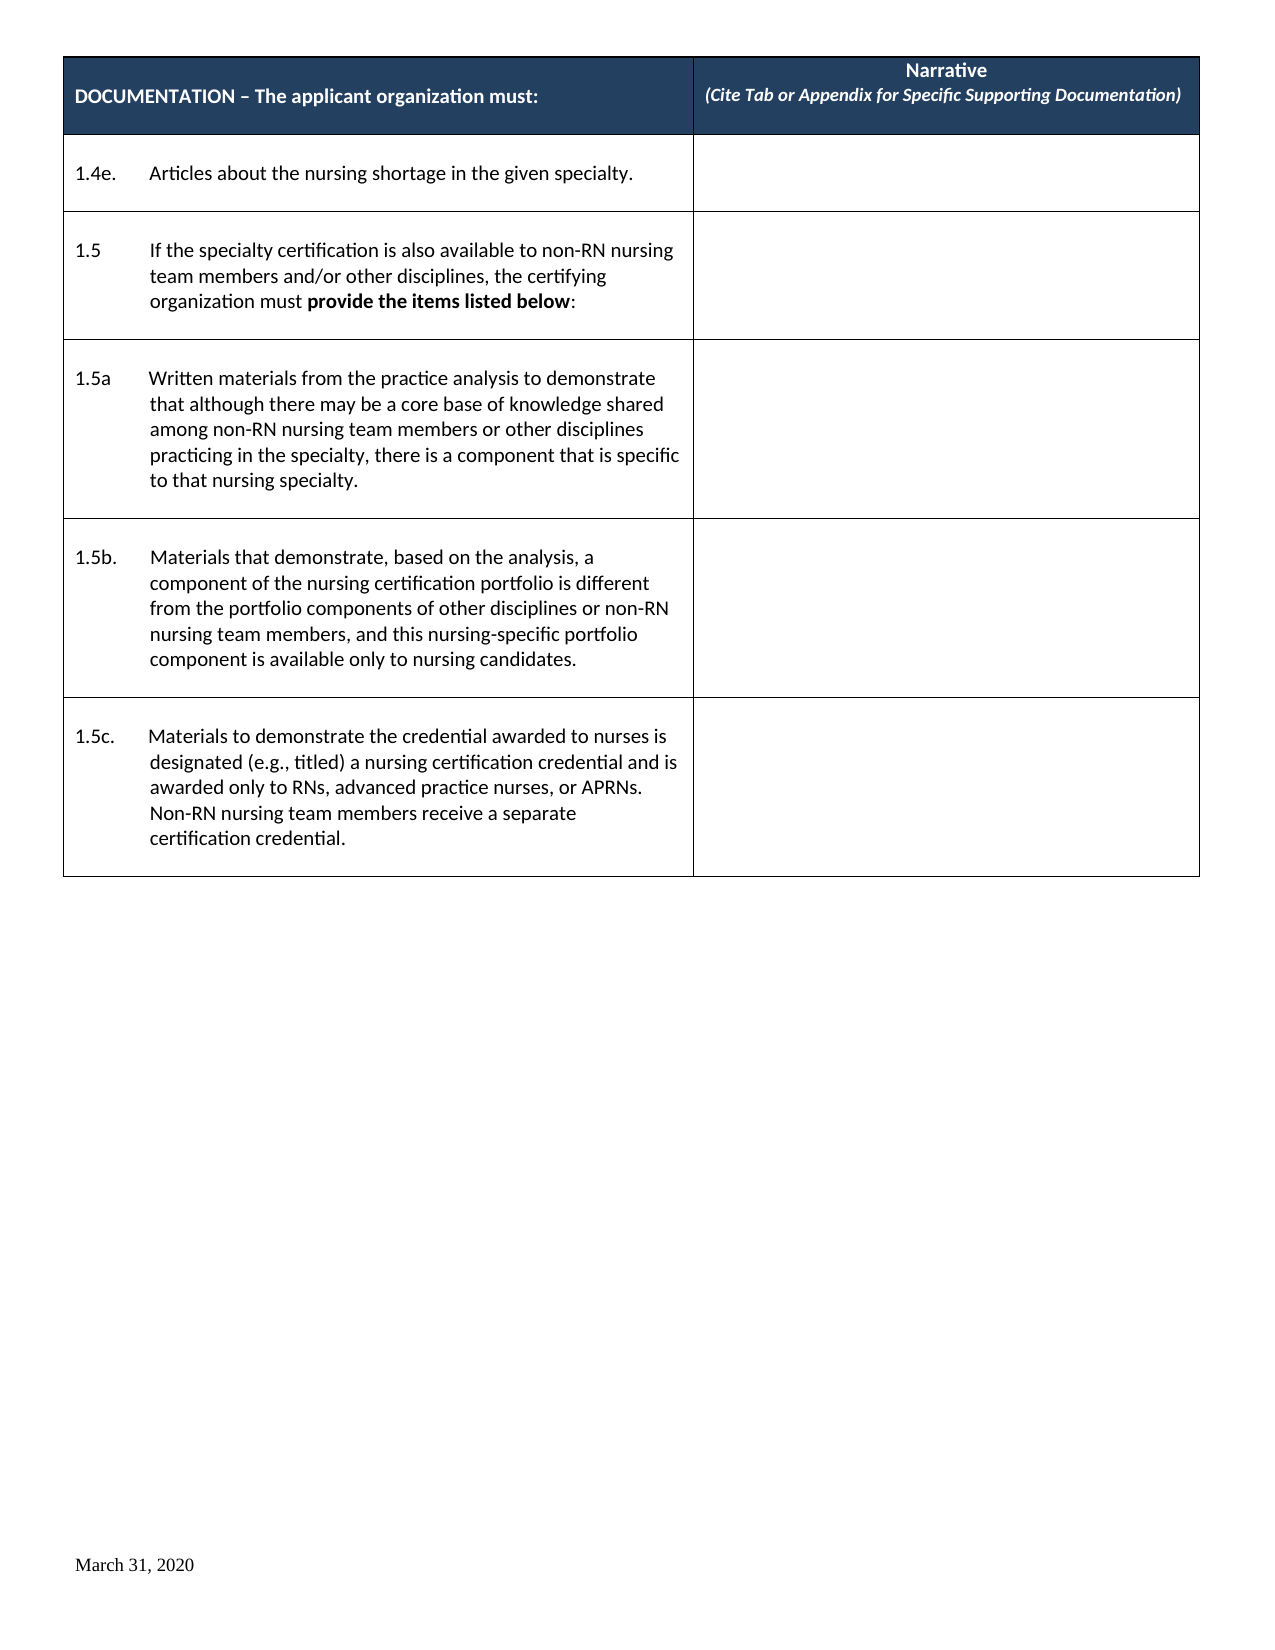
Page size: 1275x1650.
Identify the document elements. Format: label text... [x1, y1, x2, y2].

table_cell 1.5b. Materials that demonstrate, based on the analysis, a component of the nursing certification portfolio is different from the portfolio components of other disciplines or non-RN nursing team members, and this nursing-specific portfolio component is available only to nursing candidates. [64, 519, 693, 697]
table_cell [694, 698, 1199, 876]
table_cell 1.5a Written materials from the practice analysis to demonstrate that although there may be a core base of knowledge shared among non-RN nursing team members or other disciplines practicing in the specialty, there is a component that is specific to that nursing specialty. [64, 340, 693, 518]
table_cell 1.5c. Materials to demonstrate the credential awarded to nurses is designated (e.g., titled) a nursing certification credential and is awarded only to RNs, advanced practice nurses, or APRNs. Non-RN nursing team members receive a separate certification credential. [64, 698, 693, 876]
table_cell 1.4e. Articles about the nursing shortage in the given specialty. [64, 135, 693, 211]
table_cell [694, 340, 1199, 518]
table_cell [694, 212, 1199, 339]
table_cell [694, 135, 1199, 211]
table_cell 1.5 If the specialty certification is also available to non-RN nursing team members and/or other disciplines, the certifying organization must provide the items listed below: [64, 212, 693, 339]
table_header DOCUMENTATION – The applicant organization must: [64, 58, 693, 134]
table_cell [694, 519, 1199, 697]
table_header Narrative (Cite Tab or Appendix for Specific Supporting Documentation) [694, 58, 1199, 134]
